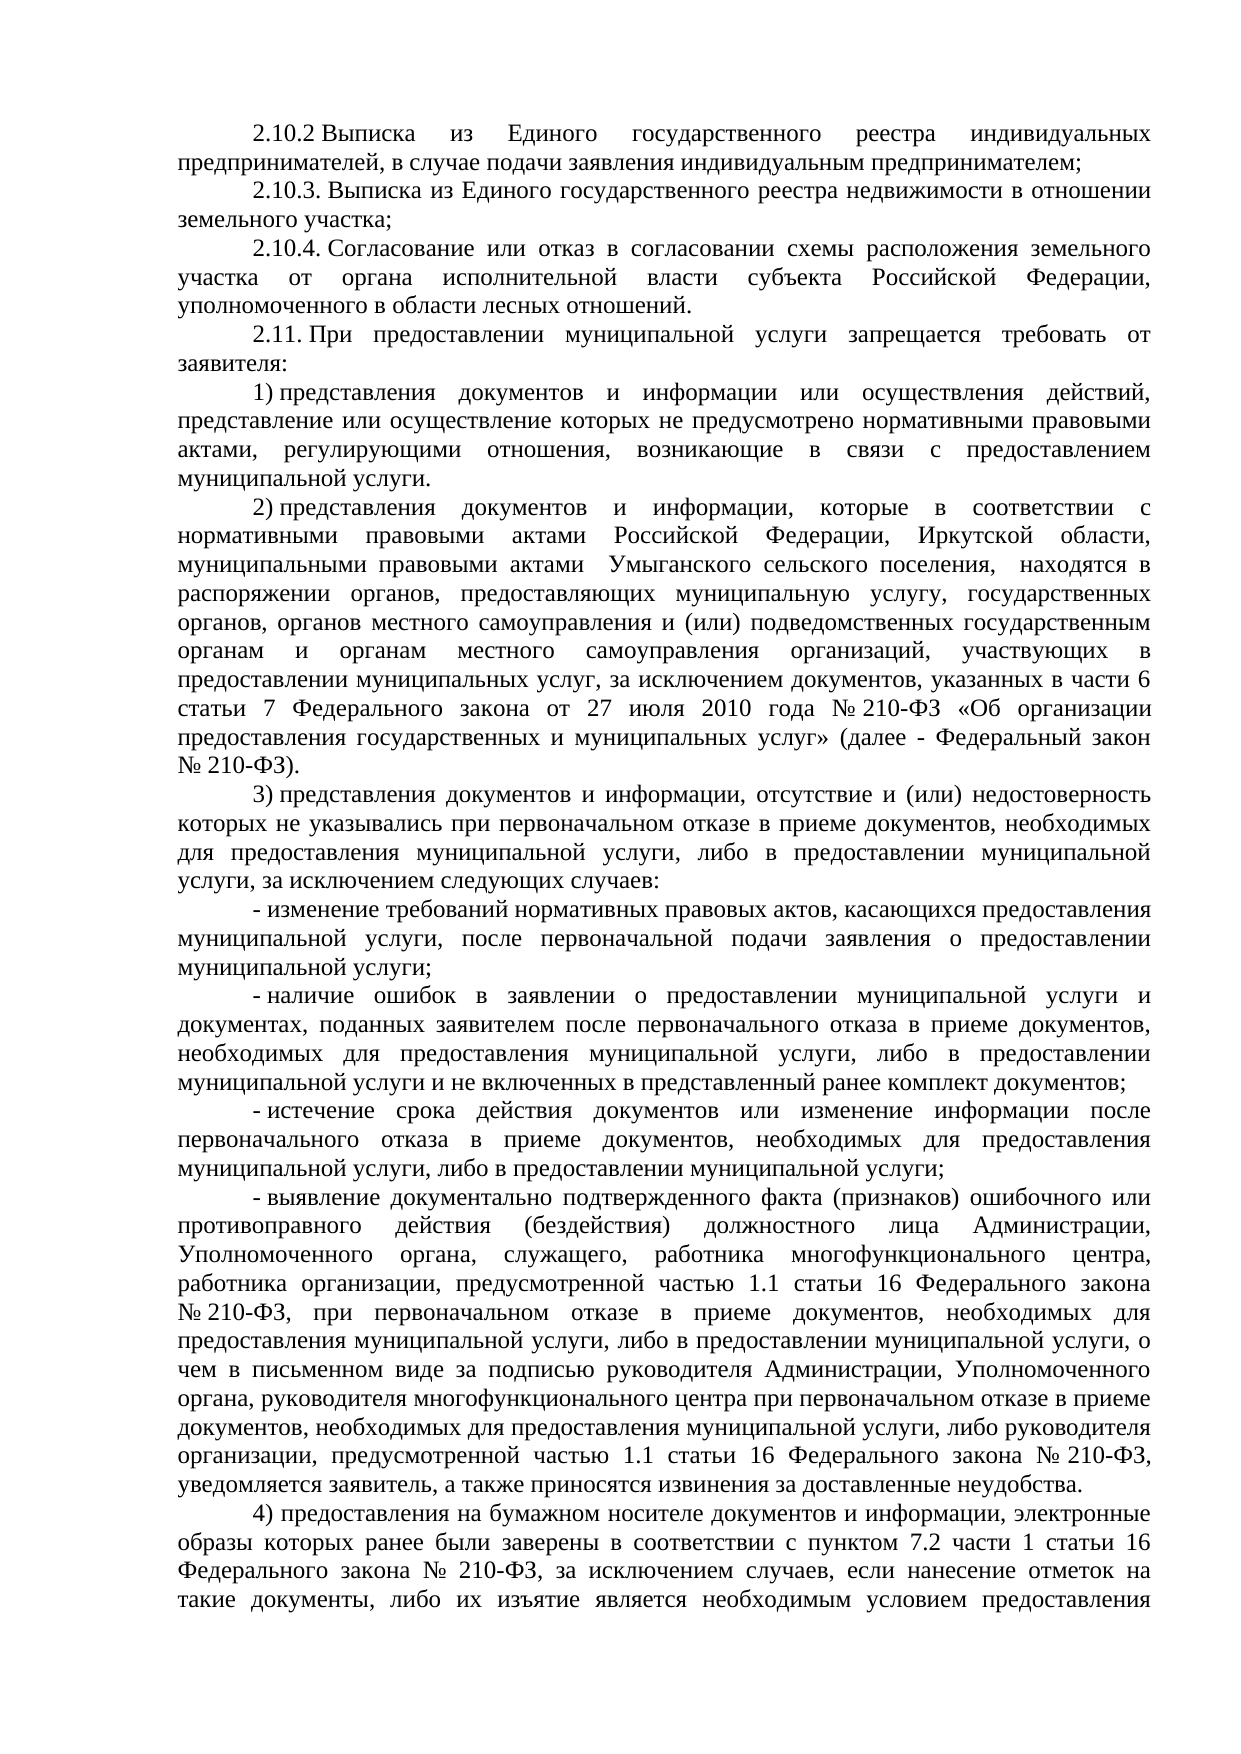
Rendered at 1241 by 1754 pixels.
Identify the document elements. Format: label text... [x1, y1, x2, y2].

text 2.10.4. Согласование или отказ в согласовании схемы расположения земельного участка от органа исполнительной власти субъекта Российской Федерации, уполномоченного в области лесных отношений. [177, 233, 1152, 319]
text - выявление документально подтвержденного факта (признаков) ошибочного или противоправного действия (бездействия) должностного лица Администрации, Уполномоченного органа, служащего, работника многофункционального центра, работника организации, предусмотренной частью 1.1 статьи 16 Федерального закона № 210-ФЗ, при первоначальном отказе в приеме документов, необходимых для предоставления муниципальной услуги, либо в предоставлении муниципальной услуги, о чем в письменном виде за подписью руководителя Администрации, Уполномоченного органа, руководителя многофункционального центра при первоначальном отказе в приеме документов, необходимых для предоставления муниципальной услуги, либо руководителя организации, предусмотренной частью 1.1 статьи 16 Федерального закона № 210-ФЗ, уведомляется заявитель, а также приносятся извинения за доставленные неудобства. [177, 1182, 1152, 1498]
text - истечение срока действия документов или изменение информации после первоначального отказа в приеме документов, необходимых для предоставления муниципальной услуги, либо в предоставлении муниципальной услуги; [177, 1096, 1152, 1182]
text - изменение требований нормативных правовых актов, касающихся предоставления муниципальной услуги, после первоначальной подачи заявления о предоставлении муниципальной услуги; [177, 894, 1152, 981]
text 2.10.2 Выписка из Единого государственного реестра индивидуальных предпринимателей, в случае подачи заявления индивидуальным предпринимателем; [177, 118, 1152, 176]
text 2.10.3. Выписка из Единого государственного реестра недвижимости в отношении земельного участка; [177, 176, 1152, 233]
text 1) представления документов и информации или осуществления действий, представление или осуществление которых не предусмотрено нормативными правовыми актами, регулирующими отношения, возникающие в связи с предоставлением муниципальной услуги. [177, 377, 1152, 492]
text - наличие ошибок в заявлении о предоставлении муниципальной услуги и документах, поданных заявителем после первоначального отказа в приеме документов, необходимых для предоставления муниципальной услуги, либо в предоставлении муниципальной услуги и не включенных в представленный ранее комплект документов; [177, 981, 1152, 1096]
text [177, 1498, 1152, 1613]
text 2) представления документов и информации, которые в соответствии с нормативными правовыми актами Российской Федерации, Иркутской области, муниципальными правовыми актами Умыганского сельского поселения, находятся в распоряжении органов, предоставляющих муниципальную услугу, государственных органов, органов местного самоуправления и (или) подведомственных государственным органам и органам местного самоуправления организаций, участвующих в предоставлении муниципальных услуг, за исключением документов, указанных в части 6 статьи 7 Федерального закона от 27 июля 2010 года № 210-ФЗ «Об организации предоставления государственных и муниципальных услуг» (далее - Федеральный закон № 210-ФЗ). [177, 492, 1152, 779]
text 2.11. При предоставлении муниципальной услуги запрещается требовать от заявителя: [177, 319, 1152, 377]
text 3) представления документов и информации, отсутствие и (или) недостоверность которых не указывались при первоначальном отказе в приеме документов, необходимых для предоставления муниципальной услуги, либо в предоставлении муниципальной услуги, за исключением следующих случаев: [177, 779, 1152, 894]
